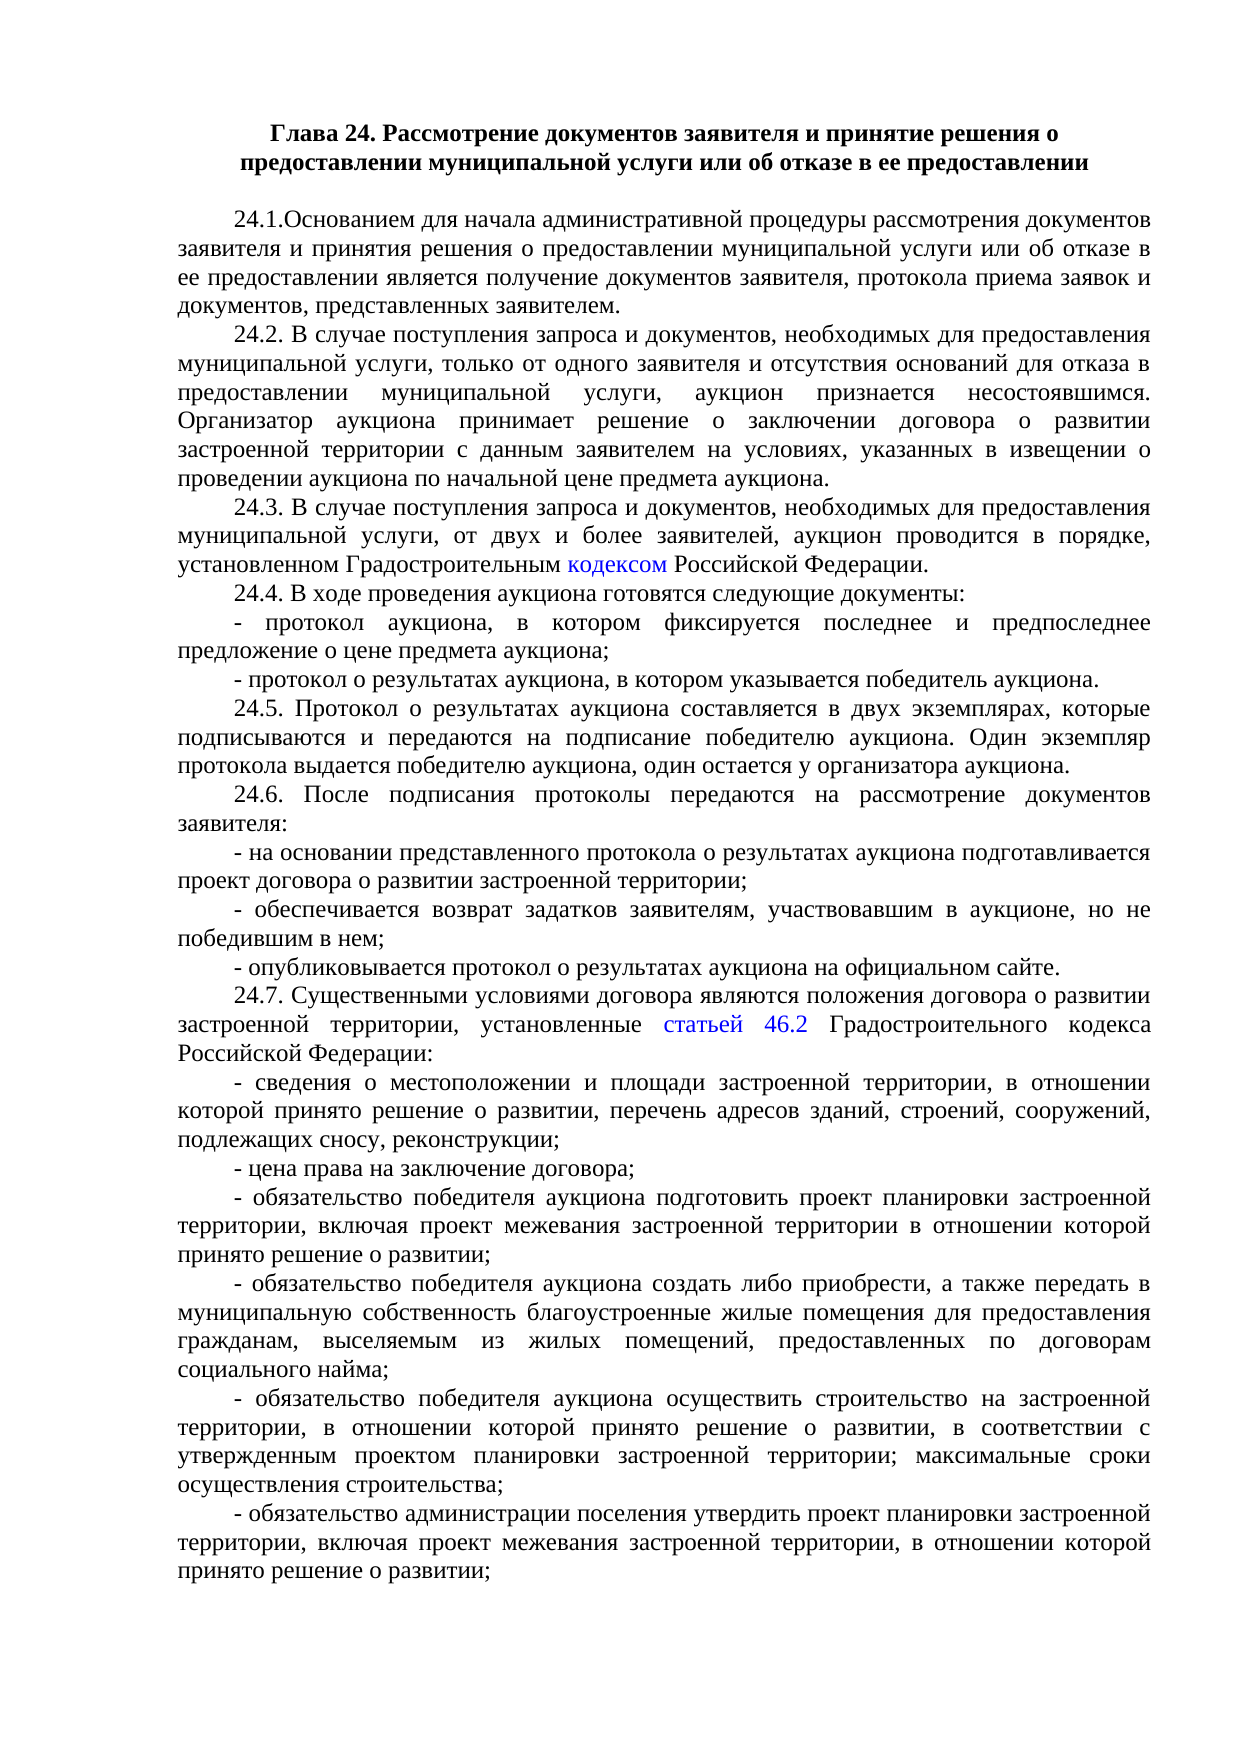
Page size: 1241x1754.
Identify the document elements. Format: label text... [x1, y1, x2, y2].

text 24.1.Основанием для начала административной процедуры рассмотрения документов заявителя и принятия решения о предоставлении муниципальной услуги или об отказе в ее предоставлении является получение документов заявителя, протокола приема заявок и документов, представленных заявителем. [177, 204, 1152, 319]
text - протокол аукциона, в котором фиксируется последнее и предпоследнее предложение о цене предмета аукциона; [177, 607, 1152, 664]
text - сведения о местоположении и площади застроенной территории, в отношении которой принято решение о развитии, перечень адресов зданий, строений, сооружений, подлежащих сносу, реконструкции; [177, 1067, 1152, 1153]
text - опубликовывается протокол о результатах аукциона на официальном сайте. [177, 952, 1152, 981]
text - на основании представленного протокола о результатах аукциона подготавливается проект договора о развитии застроенной территории; [177, 837, 1152, 894]
text 24.5. Протокол о результатах аукциона составляется в двух экземплярах, которые подписываются и передаются на подписание победителю аукциона. Один экземпляр протокола выдается победителю аукциона, один остается у организатора аукциона. [177, 693, 1152, 779]
text 24.2. В случае поступления запроса и документов, необходимых для предоставления муниципальной услуги, только от одного заявителя и отсутствия оснований для отказа в предоставлении муниципальной услуги, аукцион признается несостоявшимся. Организатор аукциона принимает решение о заключении договора о развитии застроенной территории с данным заявителем на условиях, указанных в извещении о проведении аукциона по начальной цене предмета аукциона. [177, 319, 1152, 492]
text - цена права на заключение договора; [177, 1153, 1152, 1182]
text - протокол о результатах аукциона, в котором указывается победитель аукциона. [177, 664, 1152, 693]
text 24.4. В ходе проведения аукциона готовятся следующие документы: [177, 578, 1152, 607]
text - обязательство администрации поселения утвердить проект планировки застроенной территории, включая проект межевания застроенной территории, в отношении которой принято решение о развитии; [177, 1498, 1152, 1584]
text 24.6. После подписания протоколы передаются на рассмотрение документов заявителя: [177, 779, 1152, 837]
text - обязательство победителя аукциона подготовить проект планировки застроенной территории, включая проект межевания застроенной территории в отношении которой принято решение о развитии; [177, 1182, 1152, 1268]
text 24.3. В случае поступления запроса и документов, необходимых для предоставления муниципальной услуги, от двух и более заявителей, аукцион проводится в порядке, установленном Градостроительным кодексом Российской Федерации. [177, 492, 1152, 578]
text - обязательство победителя аукциона создать либо приобрести, а также передать в муниципальную собственность благоустроенные жилые помещения для предоставления гражданам, выселяемым из жилых помещений, предоставленных по договорам социального найма; [177, 1268, 1152, 1383]
text - обеспечивается возврат задатков заявителям, участвовавшим в аукционе, но не победившим в нем; [177, 894, 1152, 952]
text 24.7. Существенными условиями договора являются положения договора о развитии застроенной территории, установленные статьей 46.2 Градостроительного кодекса Российской Федерации: [177, 981, 1152, 1067]
text - обязательство победителя аукциона осуществить строительство на застроенной территории, в отношении которой принято решение о развитии, в соответствии с утвержденным проектом планировки застроенной территории; максимальные сроки осуществления строительства; [177, 1383, 1152, 1498]
text Глава 24. Рассмотрение документов заявителя и принятие решения о предоставлении муниципальной услуги или об отказе в ее предоставлении [177, 118, 1152, 176]
